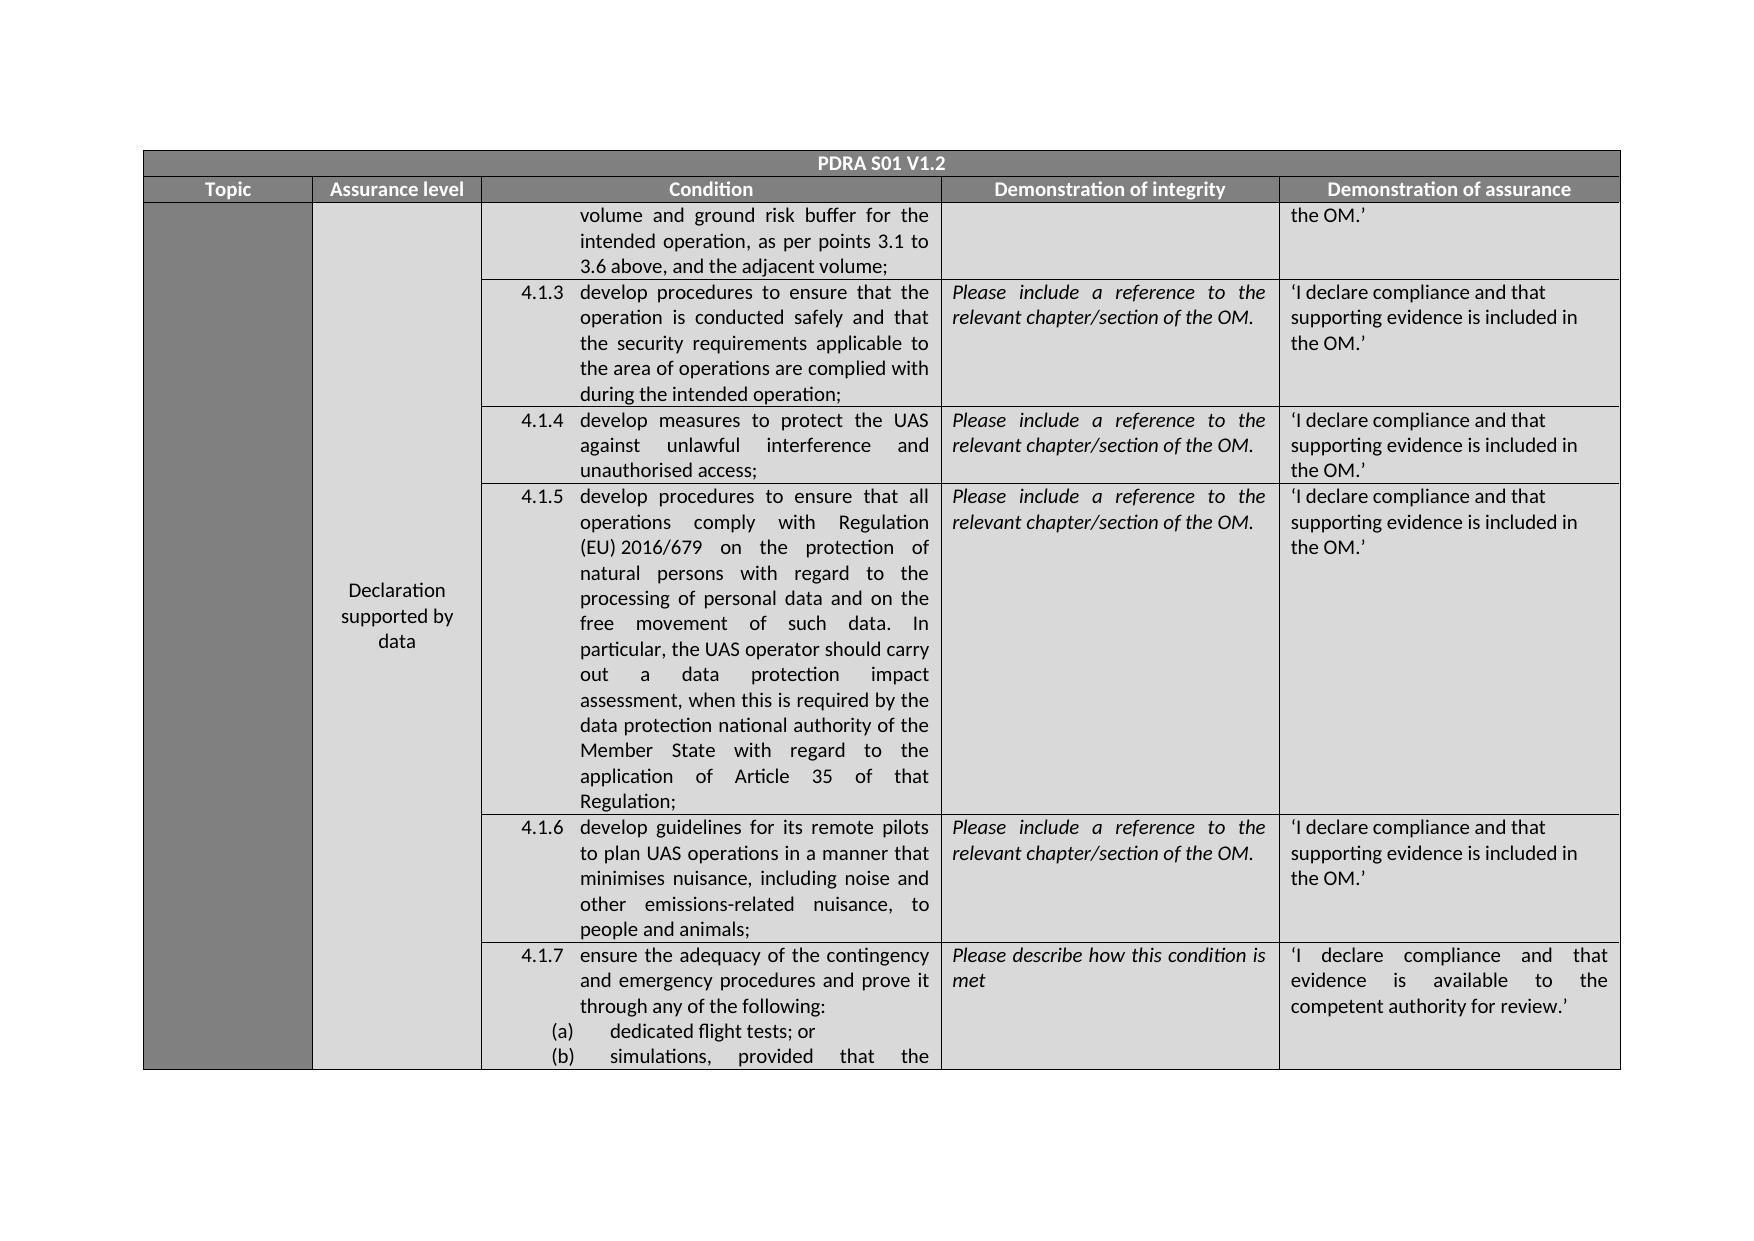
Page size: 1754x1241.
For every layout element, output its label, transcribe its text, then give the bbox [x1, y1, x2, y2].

table_header PDRA S01 V1.2 [144, 151, 1620, 176]
table_cell ‘I declare compliance and that supporting evidence is included in the OM.’ [1280, 279, 1620, 406]
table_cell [482, 203, 941, 279]
table_cell Please include a reference to the relevant chapter/section of the OM. [942, 407, 1279, 483]
table_cell ‘I declare compliance and that supporting evidence is included in the OM.’ [1280, 814, 1620, 942]
table_cell Topic [144, 177, 312, 202]
table_cell Demonstration of assurance [1280, 176, 1620, 202]
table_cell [1280, 942, 1620, 1069]
table_cell ‘I declare compliance and that supporting evidence is included in the OM.’ [1280, 483, 1620, 814]
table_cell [482, 943, 941, 1069]
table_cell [1280, 202, 1620, 279]
table_cell Please include a reference to the relevant chapter/section of the OM. [942, 484, 1279, 814]
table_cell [942, 203, 1279, 279]
table_cell ‘I declare compliance and that supporting evidence is included in the OM.’ [1280, 406, 1620, 483]
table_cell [942, 943, 1279, 1069]
table_cell Demonstration of integrity [942, 177, 1279, 202]
table_cell 4.1.3 develop procedures to ensure that the operation is conducted safely and that the security requirements applicable to the area of operations are complied with during the intended operation; [482, 280, 941, 406]
table_cell Please include a reference to the relevant chapter/section of the OM. [942, 815, 1279, 942]
table_cell 4.1.4 develop measures to protect the UAS against unlawful interference and unauthorised access; [482, 407, 941, 483]
table_cell Assurance level [313, 177, 481, 202]
table_cell Condition [482, 177, 941, 202]
table_cell 4.1.6 develop guidelines for its remote pilots to plan UAS operations in a manner that minimises nuisance, including noise and other emissions-related nuisance, to people and animals; [482, 815, 941, 942]
table_cell Please include a reference to the relevant chapter/section of the OM. [942, 280, 1279, 406]
table_cell 4.1.5 develop procedures to ensure that all operations comply with Regulation (EU) 2016/679 on the protection of natural persons with regard to the processing of personal data and on the free movement of such data. In particular, the UAS operator should carry out a data protection impact assessment, when this is required by the data protection national authority of the Member State with regard to the application of Article 35 of that Regulation; [482, 484, 941, 814]
